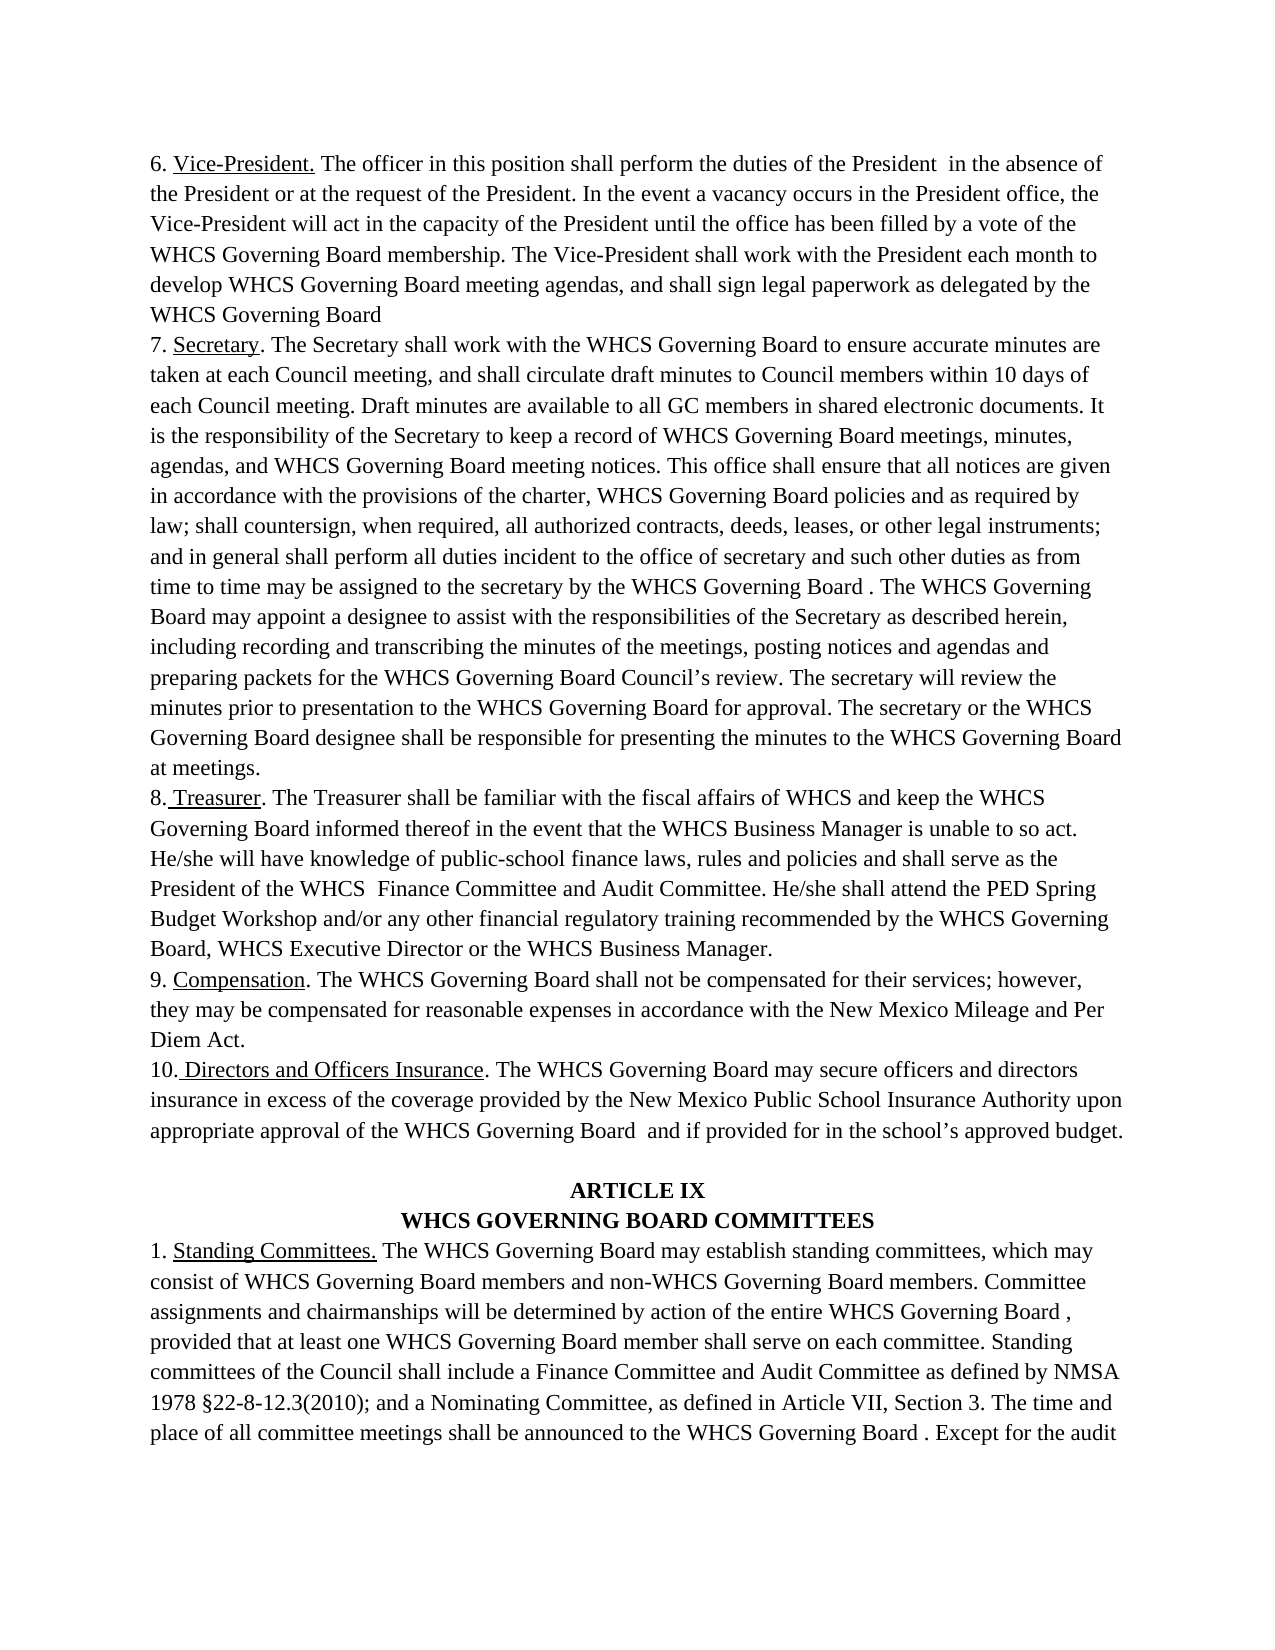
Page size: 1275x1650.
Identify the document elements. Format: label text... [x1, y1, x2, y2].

text 9. Compensation. The WHCS Governing Board shall not be compensated for their services; however, they may be compensated for reasonable expenses in accordance with the New Mexico Mileage and Per Diem Act. [150, 966, 1125, 1052]
text 8. Treasurer. The Treasurer shall be familiar with the fiscal affairs of WHCS and keep the WHCS Governing Board informed thereof in the event that the WHCS Business Manager is unable to so act. He/she will have knowledge of public-school finance laws, rules and policies and shall serve as the President of the WHCS Finance Committee and Audit Committee. He/she shall attend the PED Spring Budget Workshop and/or any other financial regulatory training recommended by the WHCS Governing Board, WHCS Executive Director or the WHCS Business Manager. [150, 784, 1125, 962]
text 7. Secretary. The Secretary shall work with the WHCS Governing Board to ensure accurate minutes are taken at each Council meeting, and shall circulate draft minutes to Council members within 10 days of each Council meeting. Draft minutes are available to all GC members in shared electronic documents. It is the responsibility of the Secretary to keep a record of WHCS Governing Board meetings, minutes, agendas, and WHCS Governing Board meeting notices. This office shall ensure that all notices are given in accordance with the provisions of the charter, WHCS Governing Board policies and as required by law; shall countersign, when required, all authorized contracts, deeds, leases, or other legal instruments; and in general shall perform all duties incident to the office of secretary and such other duties as from time to time may be assigned to the secretary by the WHCS Governing Board . The WHCS Governing Board may appoint a designee to assist with the responsibilities of the Secretary as described herein, including recording and transcribing the minutes of the meetings, posting notices and agendas and preparing packets for the WHCS Governing Board Council’s review. The secretary will review the minutes prior to presentation to the WHCS Governing Board for approval. The secretary or the WHCS Governing Board designee shall be responsible for presenting the minutes to the WHCS Governing Board at meetings. [150, 331, 1125, 781]
text ARTICLE IX [150, 1177, 1125, 1203]
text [150, 1237, 1125, 1445]
text WHCS GOVERNING BOARD COMMITTEES [150, 1207, 1125, 1234]
text 10. Directors and Officers Insurance. The WHCS Governing Board may secure officers and directors insurance in excess of the coverage provided by the New Mexico Public School Insurance Authority upon appropriate approval of the WHCS Governing Board and if provided for in the school’s approved budget. [150, 1056, 1125, 1143]
text 6. Vice-President. The officer in this position shall perform the duties of the President in the absence of the President or at the request of the President. In the event a vacancy occurs in the President office, the Vice-President will act in the capacity of the President until the office has been filled by a vote of the WHCS Governing Board membership. The Vice-President shall work with the President each month to develop WHCS Governing Board meeting agendas, and shall sign legal paperwork as delegated by the WHCS Governing Board [150, 150, 1125, 327]
